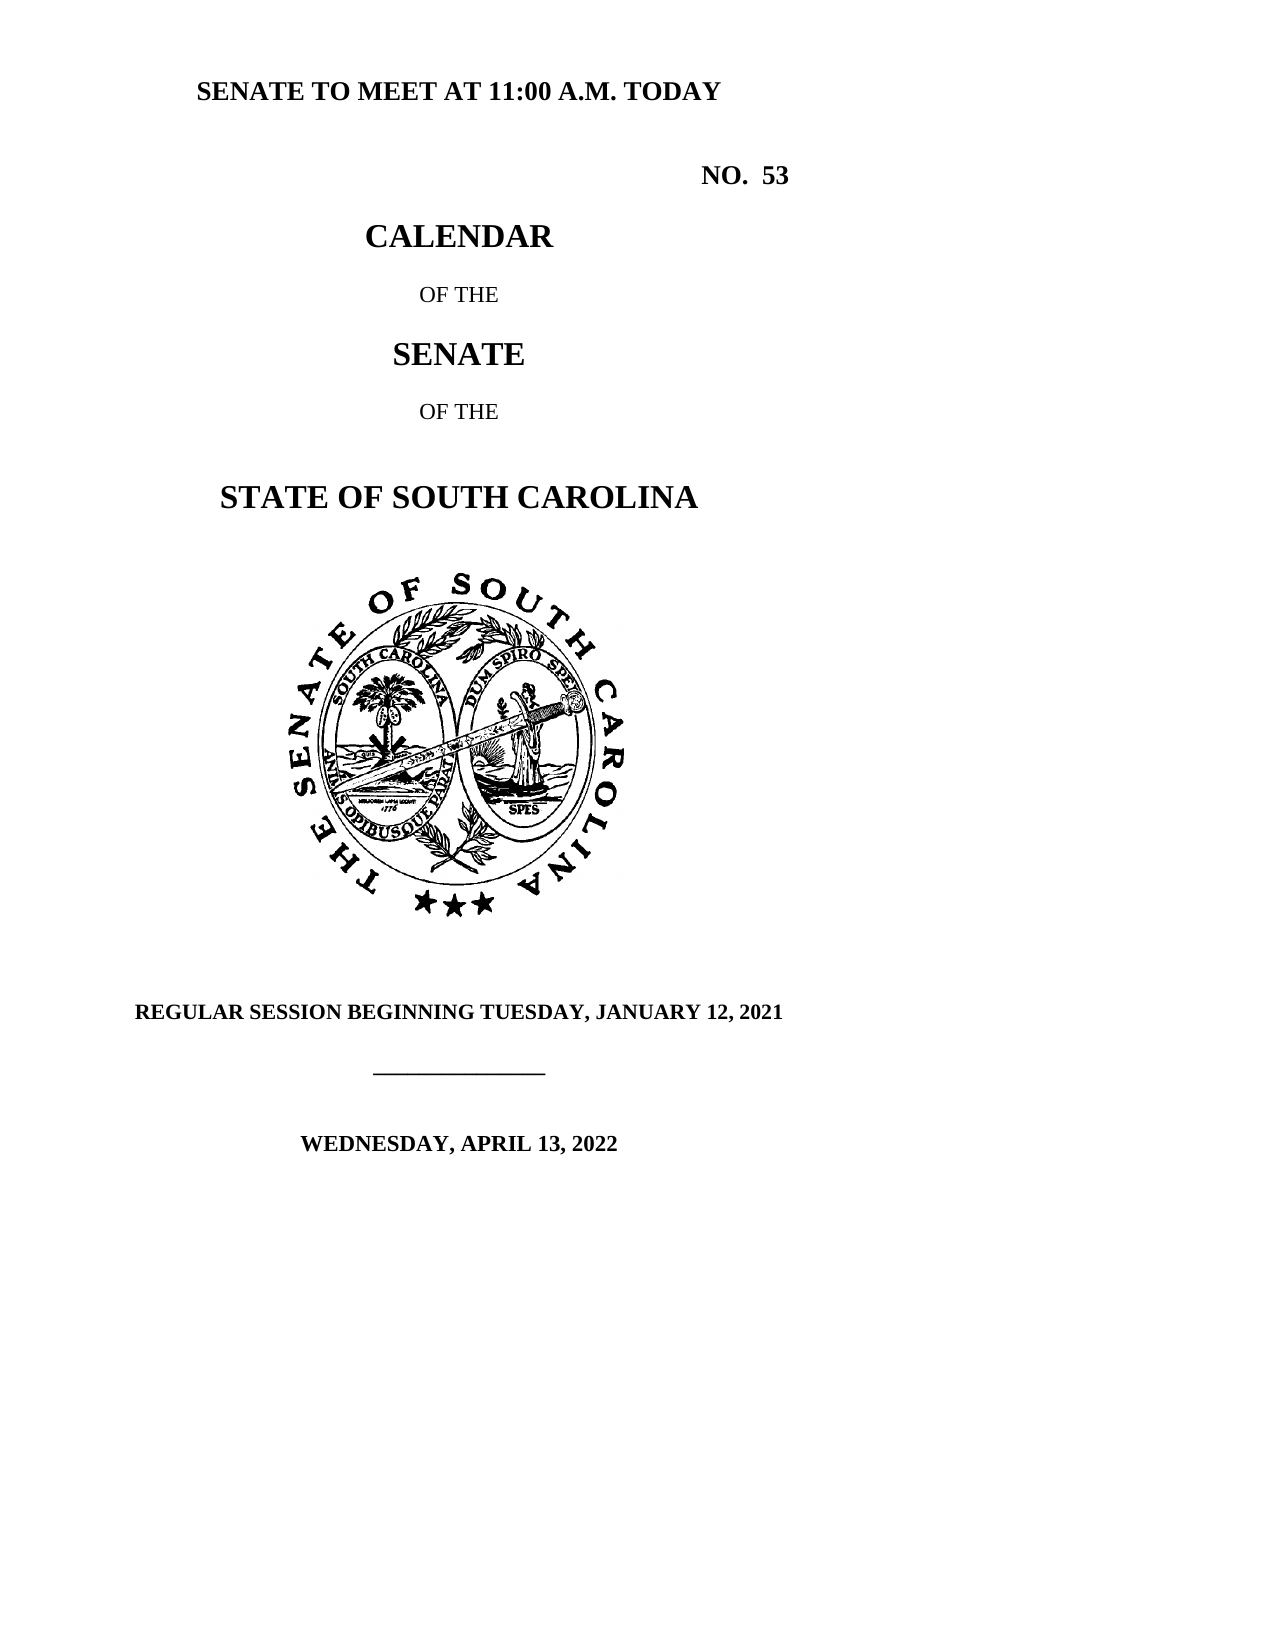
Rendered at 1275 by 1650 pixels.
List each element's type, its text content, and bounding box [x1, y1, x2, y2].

title SENATE TO MEET AT 11:00 A.M. TODAY [129, 75, 789, 106]
text NO. 53 [129, 159, 789, 190]
text OF THE [129, 281, 789, 307]
text OF THE [129, 398, 789, 425]
text _______________ [129, 1051, 789, 1077]
text STATE OF SOUTH CAROLINA [129, 477, 789, 516]
text CALENDAR [129, 216, 789, 255]
text REGULAR SESSION BEGINNING TUESDAY, JANUARY 12, 2021 [129, 999, 789, 1024]
text WEDNESDAY, APRIL 13, 2022 [129, 1130, 789, 1156]
text SENATE [129, 334, 789, 372]
picture [283, 568, 635, 921]
